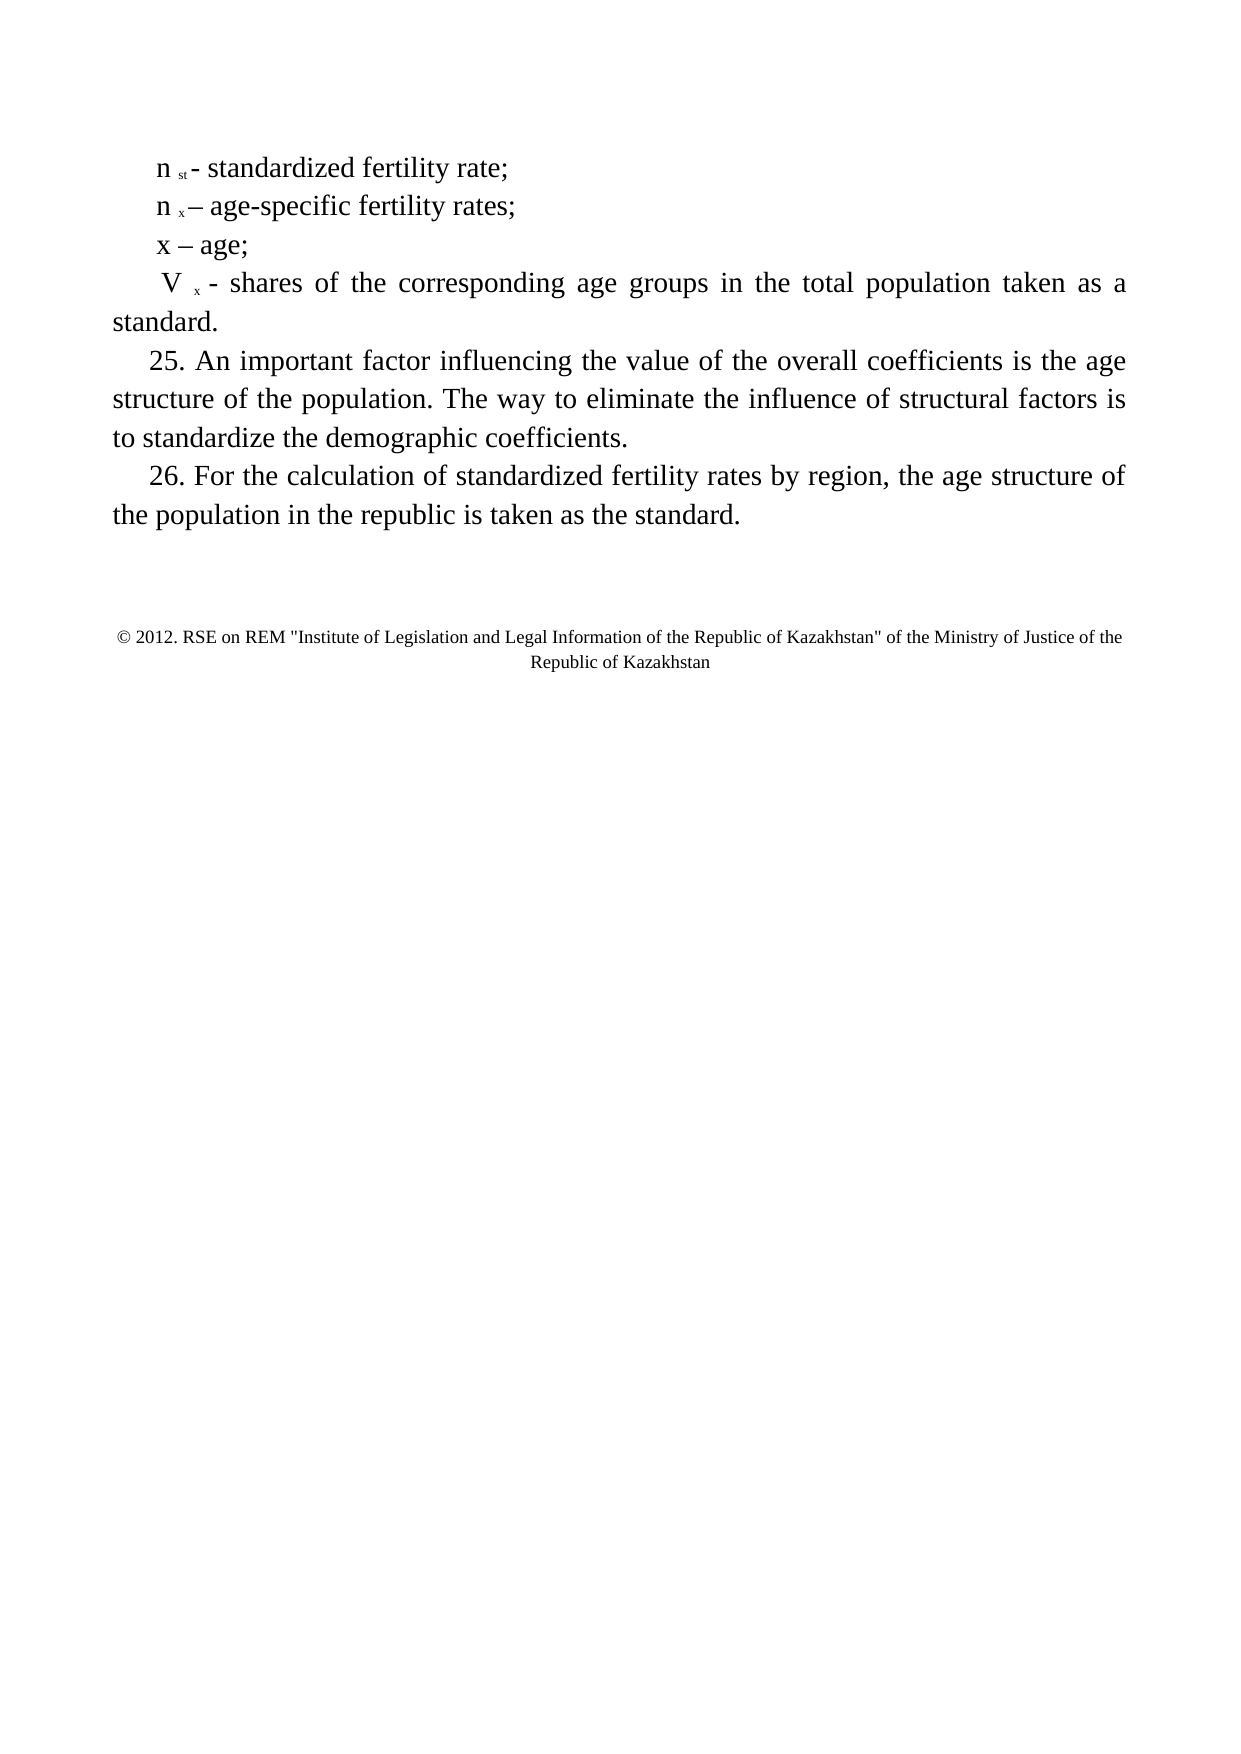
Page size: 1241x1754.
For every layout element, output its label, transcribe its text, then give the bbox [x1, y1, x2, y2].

text 25. An important factor influencing the value of the overall coefficients is the age structure of the population. The way to eliminate the influence of structural factors is to standardize the demographic coefficients. [112, 343, 1128, 453]
text x – age; [112, 227, 1128, 261]
text n st - standardized fertility rate; [112, 150, 1128, 183]
text n x – age-specific fertility rates; [112, 188, 1128, 222]
text © 2012. RSE on REM "Institute of Legislation and Legal Information of the Republic of Kazakhstan" of the Ministry of Justice of the Republic of Kazakhstan [112, 626, 1128, 672]
text V x - shares of the corresponding age groups in the total population taken as a standard. [112, 266, 1128, 338]
text 26. For the calculation of standardized fertility rates by region, the age structure of the population in the republic is taken as the standard. [112, 458, 1128, 530]
